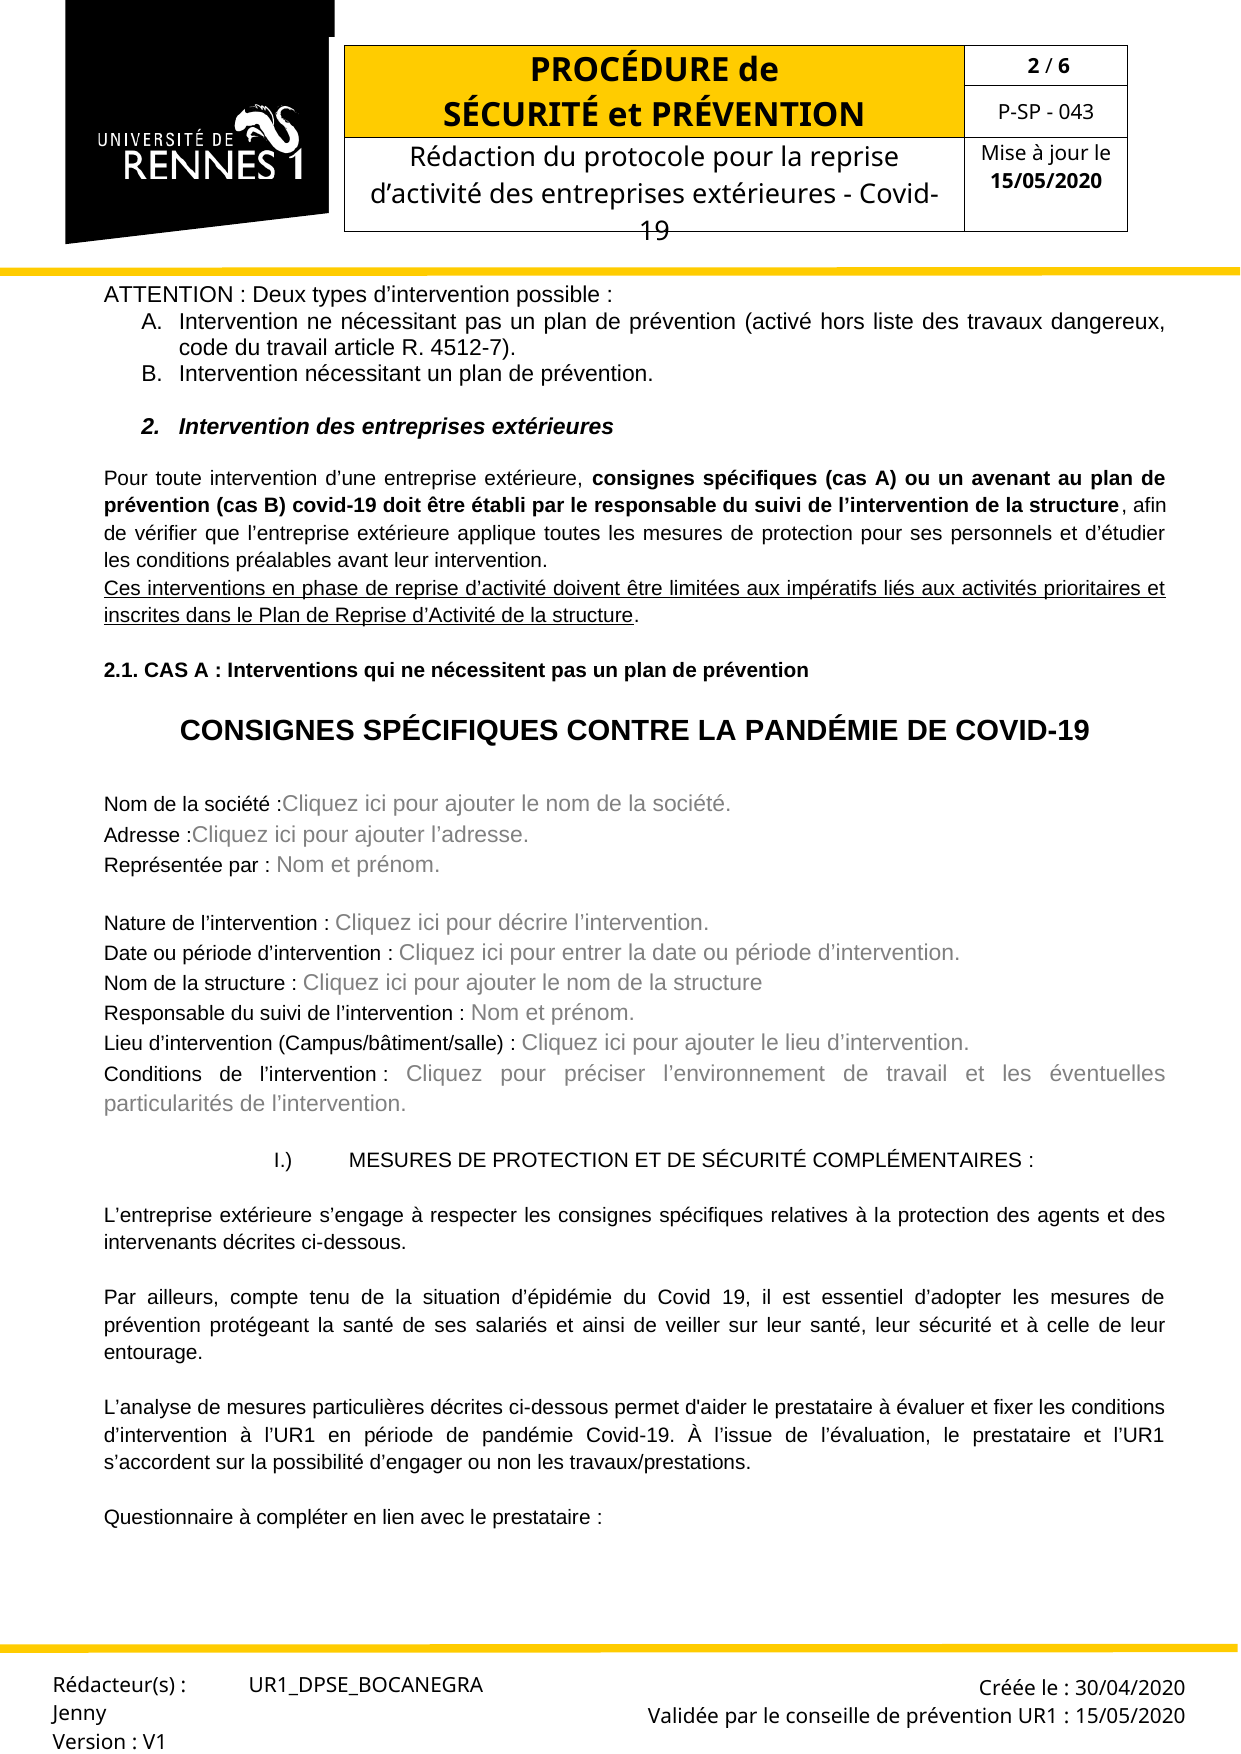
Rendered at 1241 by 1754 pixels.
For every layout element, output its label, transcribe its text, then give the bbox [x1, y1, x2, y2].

text L’entreprise extérieure s’engage à respecter les consignes spécifiques relatives à la protection des agents et des intervenants décrites ci-dessous. [103, 1202, 1167, 1254]
text Représentée par : [103, 851, 1167, 877]
text Lieu d’intervention (Campus/bâtiment/salle) : [103, 1029, 1167, 1056]
text Date ou période d’intervention : [103, 939, 1167, 965]
text Adresse : [103, 821, 1167, 847]
text Pour toute intervention d’une entreprise extérieure, consignes spécifiques (cas A) ou un avenant au plan de prévention (cas B) covid-19 doit être établi par le responsable du suivi de l’intervention de la structure, afin de vérifier que l’entreprise extérieure applique toutes les mesures de protection pour ses personnels et d’étudier les conditions préalables avant leur intervention. [103, 466, 1167, 572]
list MESURES DE PROTECTION ET DE SÉCURITÉ COMPLÉMENTAIRES : [141, 1147, 1167, 1171]
text Ces interventions en phase de reprise d’activité doivent être limitées aux impératifs liés aux activités prioritaires et inscrites dans le Plan de Reprise d’Activité de la structure. [103, 576, 1167, 627]
text L’analyse de mesures particulières décrites ci-dessous permet d'aider le prestataire à évaluer et fixer les conditions d’intervention à l’UR1 en période de pandémie Covid-19. À l’issue de l’évaluation, le prestataire et l’UR1 s’accordent sur la possibilité d’engager ou non les travaux/prestations. [103, 1395, 1167, 1474]
text Conditions de l’intervention : [103, 1059, 1167, 1116]
text Questionnaire à compléter en lien avec le prestataire : [103, 1505, 1167, 1529]
text Nom de la structure : [103, 969, 1167, 995]
list Intervention ne nécessitant pas un plan de prévention (activé hors liste des travaux dangereux, code du travail article R. 4512-7). [141, 308, 1167, 360]
text CONSIGNES SPÉCIFIQUES CONTRE LA PANDÉMIE DE COVID-19 [103, 713, 1167, 747]
text Nom de la société : [103, 790, 1167, 817]
text Responsable du suivi de l’intervention : [103, 999, 1167, 1025]
list Intervention des entreprises extérieures [141, 413, 1167, 439]
text Par ailleurs, compte tenu de la situation d’épidémie du Covid 19, il est essentiel d’adopter les mesures de prévention protégeant la santé de ses salariés et ainsi de veiller sur leur santé, leur sécurité et à celle de leur entourage. [103, 1285, 1167, 1364]
list Intervention nécessitant un plan de prévention. [141, 360, 1167, 387]
text 2.1. CAS A : Interventions qui ne nécessitent pas un plan de prévention [103, 658, 1167, 682]
text ATTENTION : Deux types d’intervention possible : [103, 281, 1167, 308]
text Nature de l’intervention : [103, 908, 1167, 935]
